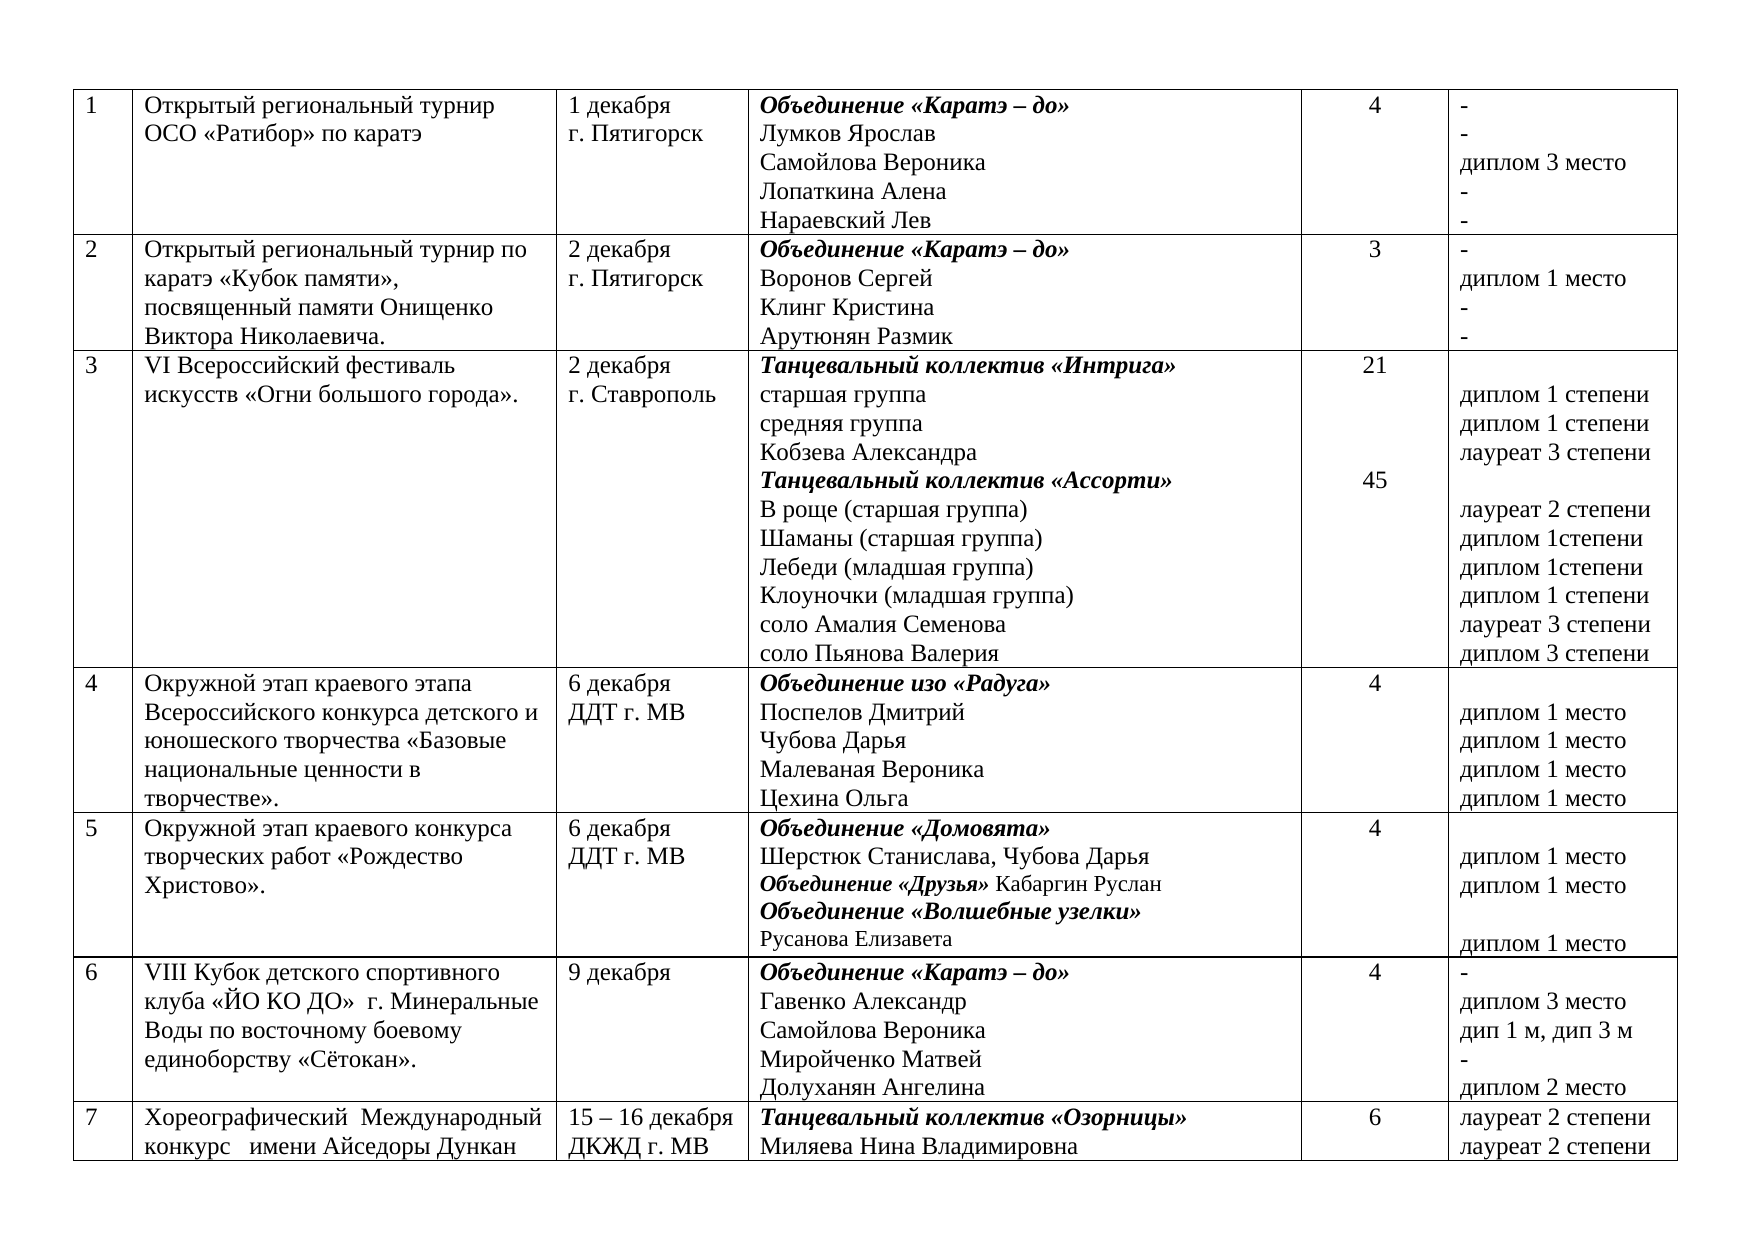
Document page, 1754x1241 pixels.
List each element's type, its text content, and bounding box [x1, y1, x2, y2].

table_cell 6 декабря ДДТ г. МВ [557, 668, 748, 812]
table_cell Окружной этап краевого конкурса творческих работ «Рождество Христово». [133, 813, 556, 956]
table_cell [749, 1102, 1301, 1160]
table_cell 21 45 [1302, 351, 1448, 667]
table_cell Открытый региональный турнир ОСО «Ратибор» по каратэ [133, 90, 556, 233]
table_cell 3 [1302, 235, 1448, 349]
table_cell Объединение «Каратэ – до» Лумков Ярослав Самойлова Вероника Лопаткина Алена Нараевский Лев [749, 90, 1301, 233]
table_cell - - диплом 3 место - - [1449, 90, 1677, 233]
table_cell 1 [74, 90, 132, 233]
table_cell Открытый региональный турнир по каратэ «Кубок памяти», посвященный памяти Онищенко Виктора Николаевича. [133, 235, 556, 349]
table_cell VI Всероссийский фестиваль искусств «Огни большого города». [133, 351, 556, 667]
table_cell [1449, 1102, 1677, 1160]
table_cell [133, 1102, 556, 1160]
table_cell 3 [74, 351, 132, 667]
table_cell диплом 1 место диплом 1 место диплом 1 место диплом 1 место [1449, 668, 1677, 812]
table_cell 4 [1302, 958, 1448, 1101]
table_cell 5 [74, 813, 132, 956]
table_cell 9 декабря [557, 958, 748, 1101]
table_cell Окружной этап краевого этапа Всероссийского конкурса детского и юношеского творчества «Базовые национальные ценности в творчестве». [133, 668, 556, 812]
table_cell Объединение изо «Радуга» Поспелов Дмитрий Чубова Дарья Малеваная Вероника Цехина Ольга [749, 668, 1301, 812]
table_cell Танцевальный коллектив «Интрига» старшая группа средняя группа Кобзева Александра Танцевальный коллектив «Ассорти» В роще (старшая группа) Шаманы (старшая группа) Лебеди (младшая группа) Клоуночки (младшая группа) соло Амалия Семенова соло Пьянова Валерия [749, 351, 1301, 667]
table_cell - диплом 3 место дип 1 м, дип 3 м - диплом 2 место [1449, 958, 1677, 1101]
table_cell 4 [1302, 668, 1448, 812]
table_cell 4 [1302, 813, 1448, 956]
table_cell 2 декабря г. Пятигорск [557, 235, 748, 349]
table_cell - диплом 1 место - - [1449, 235, 1677, 349]
table_cell VIII Кубок детского спортивного клуба «ЙО КО ДО» г. Минеральные Воды по восточному боевому единоборству «Сётокан». [133, 958, 556, 1101]
table_cell 7 [74, 1102, 132, 1160]
table_cell диплом 1 степени диплом 1 степени лауреат 3 степени лауреат 2 степени диплом 1степени диплом 1степени диплом 1 степени лауреат 3 степени диплом 3 степени [1449, 351, 1677, 667]
table_cell диплом 1 место диплом 1 место диплом 1 место [1449, 813, 1677, 956]
table_cell 6 [74, 958, 132, 1101]
table_cell 2 [74, 235, 132, 349]
table_cell Объединение «Каратэ – до» Воронов Сергей Клинг Кристина Арутюнян Размик [749, 235, 1301, 349]
table_cell 4 [74, 668, 132, 812]
table_cell 1 декабря г. Пятигорск [557, 90, 748, 233]
table_cell Объединение «Каратэ – до» Гавенко Александр Самойлова Вероника Миройченко Матвей Долуханян Ангелина [749, 958, 1301, 1101]
table_cell 6 45 [1302, 1102, 1448, 1160]
table_cell 6 декабря ДДТ г. МВ [557, 813, 748, 956]
table_cell 4 [1302, 90, 1448, 233]
table_cell 2 декабря г. Ставрополь [557, 351, 748, 667]
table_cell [557, 1102, 748, 1160]
table_cell Объединение «Домовята» Шерстюк Станислава, Чубова Дарья Объединение «Друзья» Кабаргин Руслан Объединение «Волшебные узелки» Русанова Елизавета [749, 813, 1301, 956]
